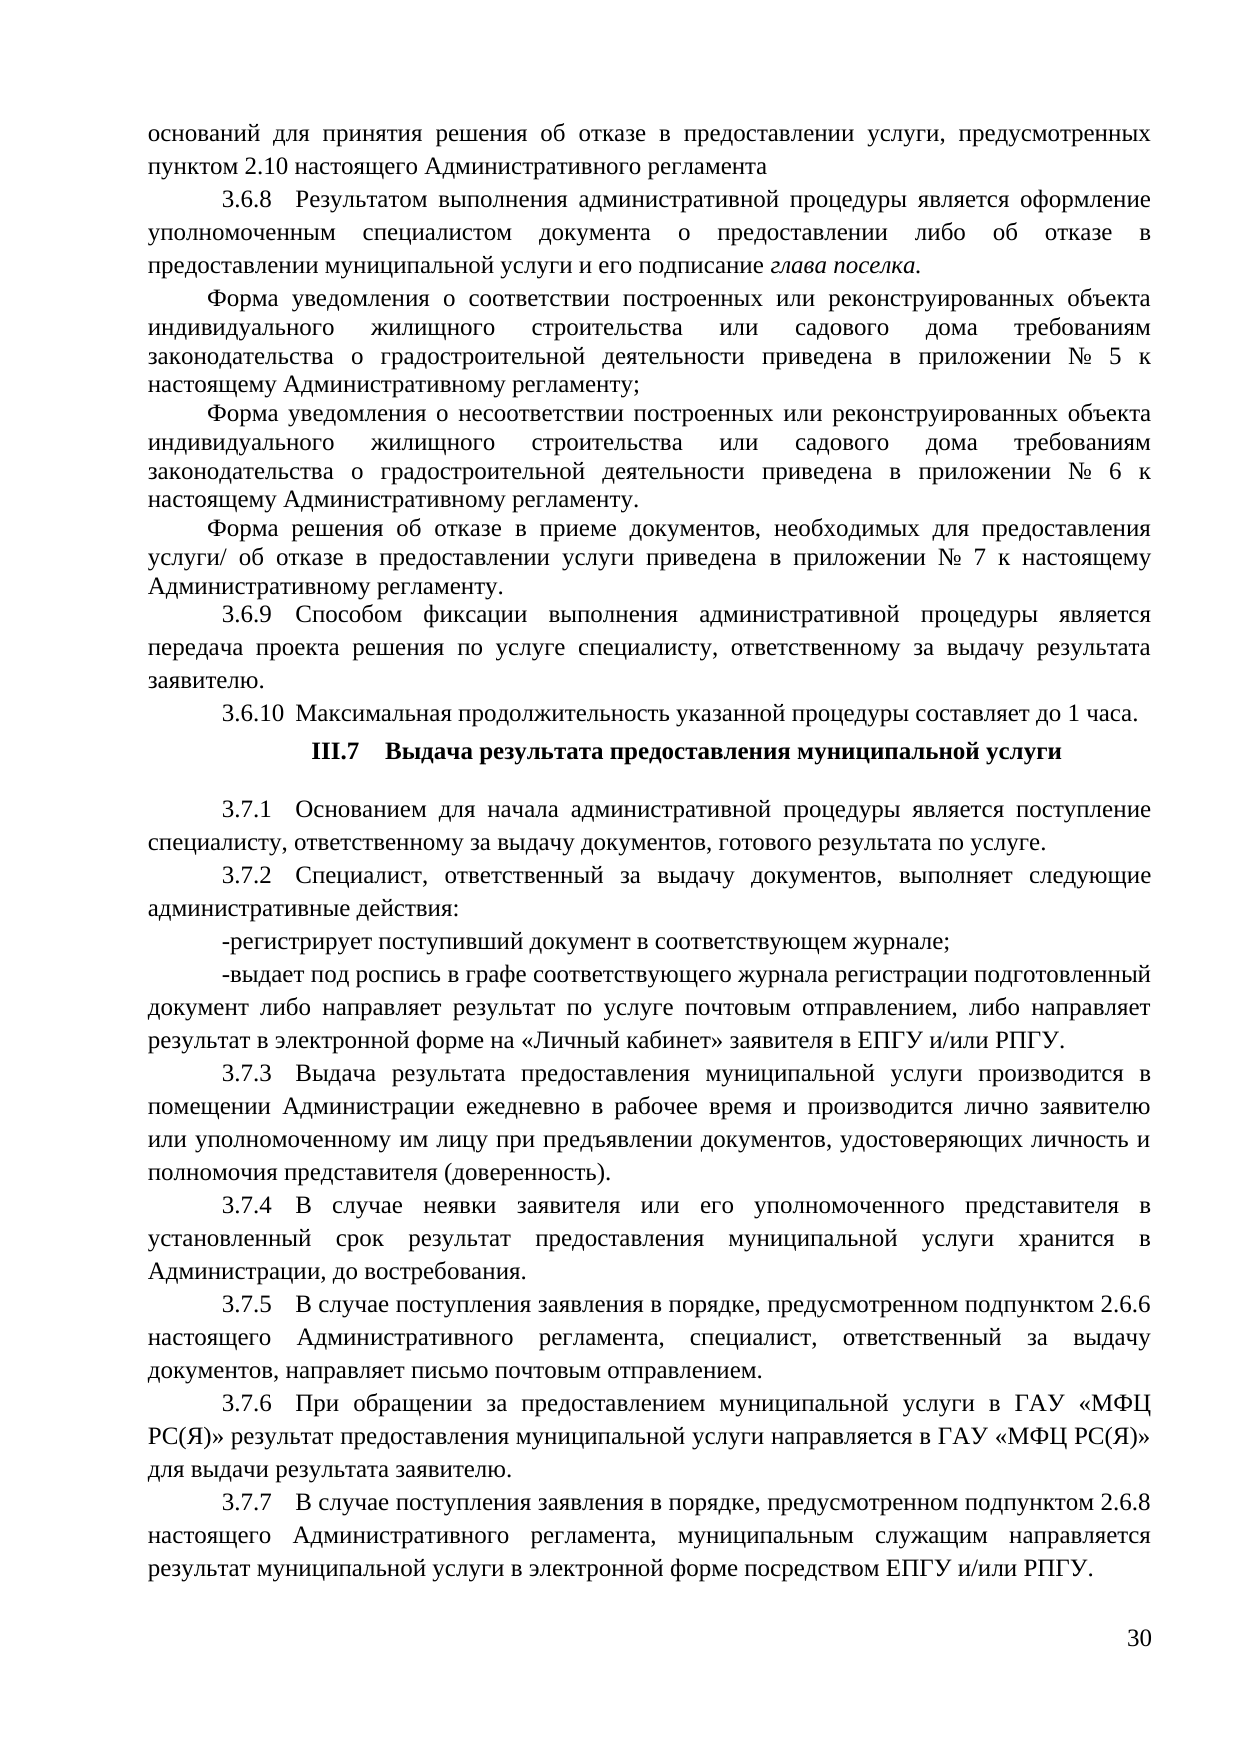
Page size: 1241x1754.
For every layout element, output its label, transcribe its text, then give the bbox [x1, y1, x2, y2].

list Выдача результата предоставления муниципальной услуги производится в помещении Администрации ежедневно в рабочее время и производится лично заявителю или уполномоченному им лицу при предъявлении документов, удостоверяющих личность и полномочия представителя (доверенность). [148, 1058, 1152, 1186]
list Результатом выполнения административной процедуры является оформление уполномоченным специалистом документа о предоставлении либо об отказе в предоставлении муниципальной услуги и его подписание [148, 184, 1152, 279]
list В случае поступления заявления в порядке, предусмотренном подпунктом 2.6.8 настоящего Административного регламента, муниципальным служащим направляется результат муниципальной услуги в электронной форме посредством ЕПГУ и/или РПГУ. [148, 1487, 1152, 1582]
list Способом фиксации выполнения административной процедуры является передача проекта решения по услуге специалисту, ответственному за выдачу результата заявителю. [148, 599, 1152, 694]
list Специалист, ответственный за выдачу документов, выполняет следующие административные действия: [148, 860, 1152, 922]
text -регистрирует поступивший документ в соответствующем журнале; [148, 926, 1152, 954]
text -выдает под роспись в графе соответствующего журнала регистрации подготовленный документ либо направляет результат по услуге почтовым отправлением, либо направляет результат в электронной форме на «Личный кабинет» заявителя в ЕПГУ и/или РПГУ. [148, 959, 1152, 1054]
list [148, 118, 1152, 180]
list В случае поступления заявления в порядке, предусмотренном подпунктом 2.6.6 настоящего Административного регламента, специалист, ответственный за выдачу документов, направляет письмо почтовым отправлением. [148, 1289, 1152, 1384]
text Форма решения об отказе в приеме документов, необходимых для предоставления услуги/ об отказе в предоставлении услуги приведена в приложении № 7 к настоящему Административному регламенту. [148, 513, 1152, 599]
list При обращении за предоставлением муниципальной услуги в ГАУ «МФЦ РС(Я)» результат предоставления муниципальной услуги направляется в ГАУ «МФЦ РС(Я)» для выдачи результата заявителю. [148, 1388, 1152, 1483]
text Форма уведомления о соответствии построенных или реконструированных объекта индивидуального жилищного строительства или садового дома требованиям законодательства о градостроительной деятельности приведена в приложении № 5 к настоящему Административному регламенту; [148, 283, 1152, 398]
list В случае неявки заявителя или его уполномоченного представителя в установленный срок результат предоставления муниципальной услуги хранится в Администрации, до востребования. [148, 1190, 1152, 1285]
list Максимальная продолжительность указанной процедуры составляет до 1 часа. [148, 698, 1152, 727]
text Форма уведомления о несоответствии построенных или реконструированных объекта индивидуального жилищного строительства или садового дома требованиям законодательства о градостроительной деятельности приведена в приложении № 6 к настоящему Административному регламенту. [148, 398, 1152, 513]
list Основанием для начала административной процедуры является поступление специалисту, ответственному за выдачу документов, готового результата по услуге. [148, 794, 1152, 856]
list Выдача результата предоставления муниципальной услуги [148, 736, 1152, 764]
